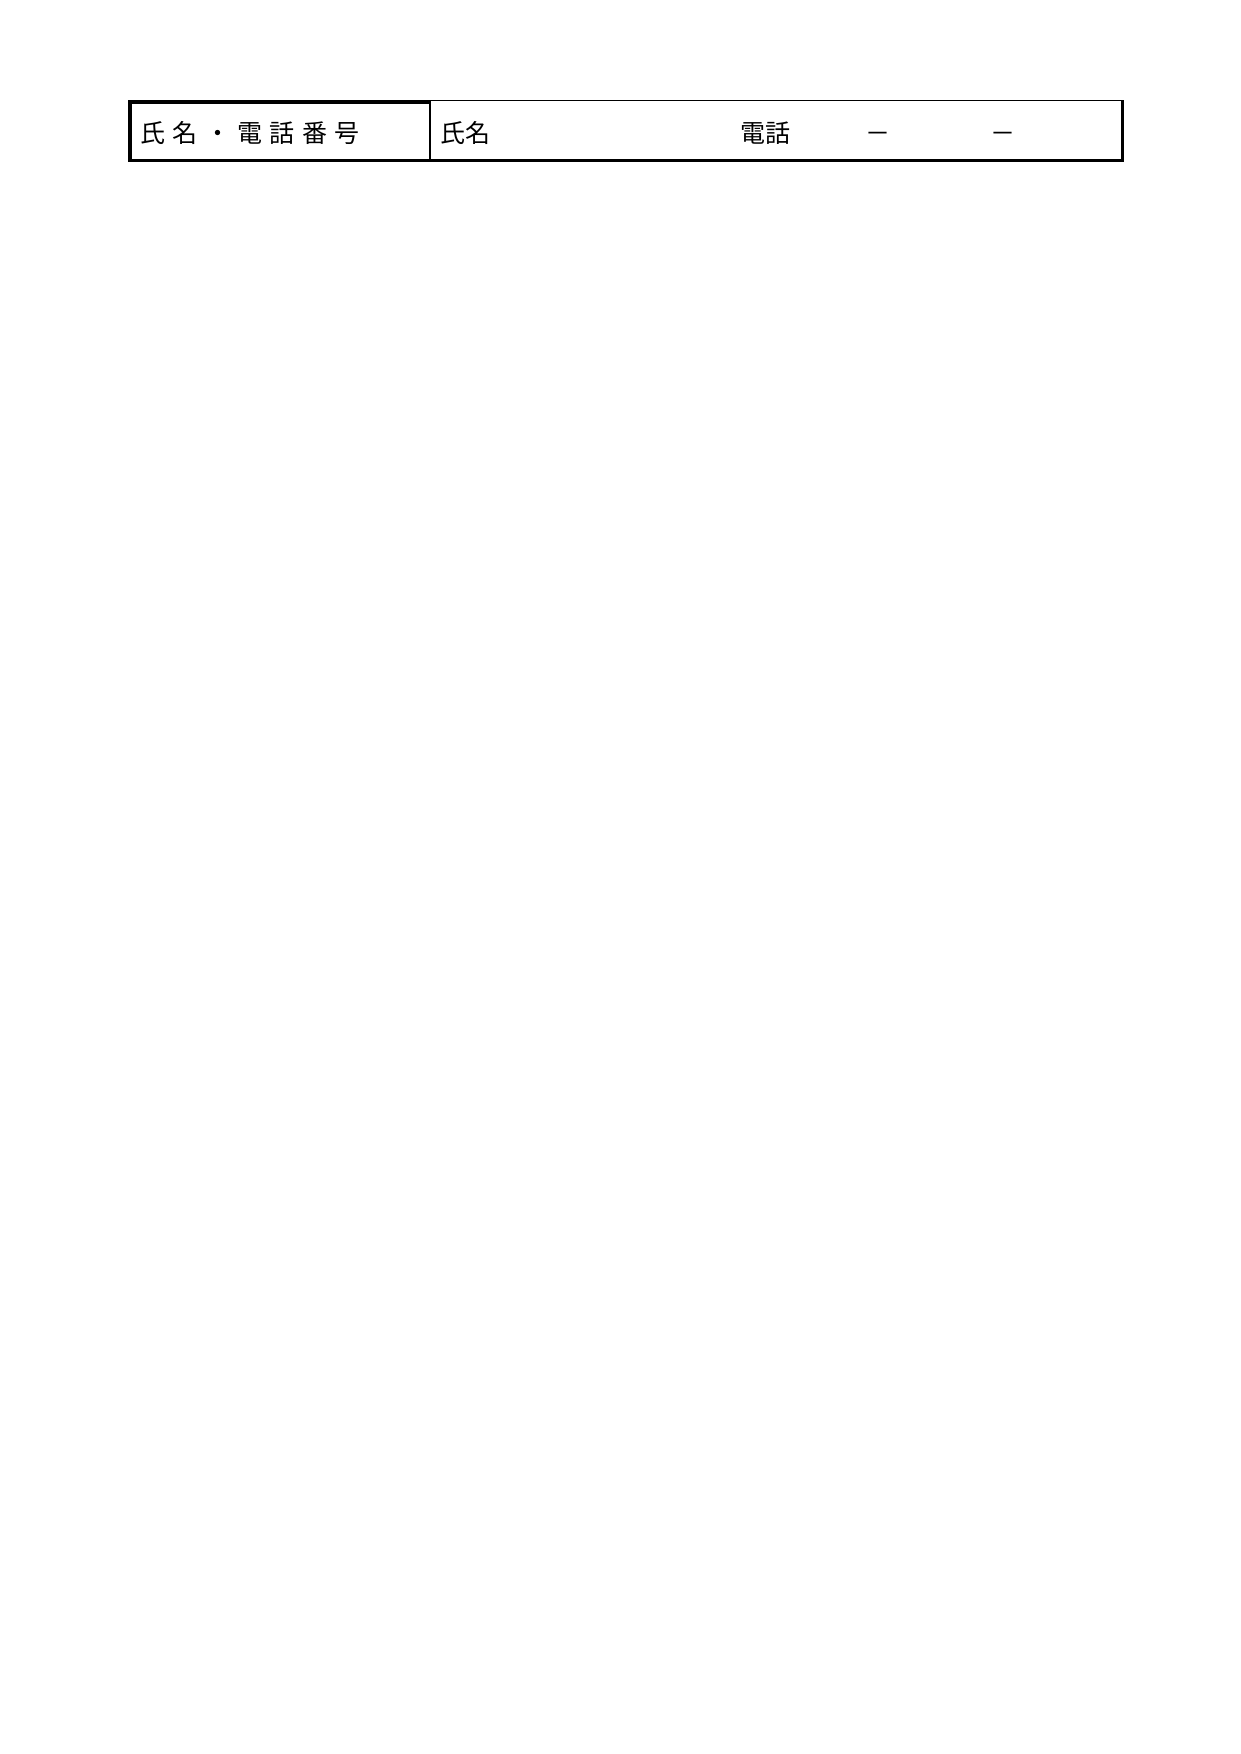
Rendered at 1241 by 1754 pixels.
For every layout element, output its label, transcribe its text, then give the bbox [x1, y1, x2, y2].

table_cell 氏名 電話 － － [431, 101, 1121, 159]
table_header 窓口に来られた方の住所 氏名・電話番号 [132, 104, 429, 159]
